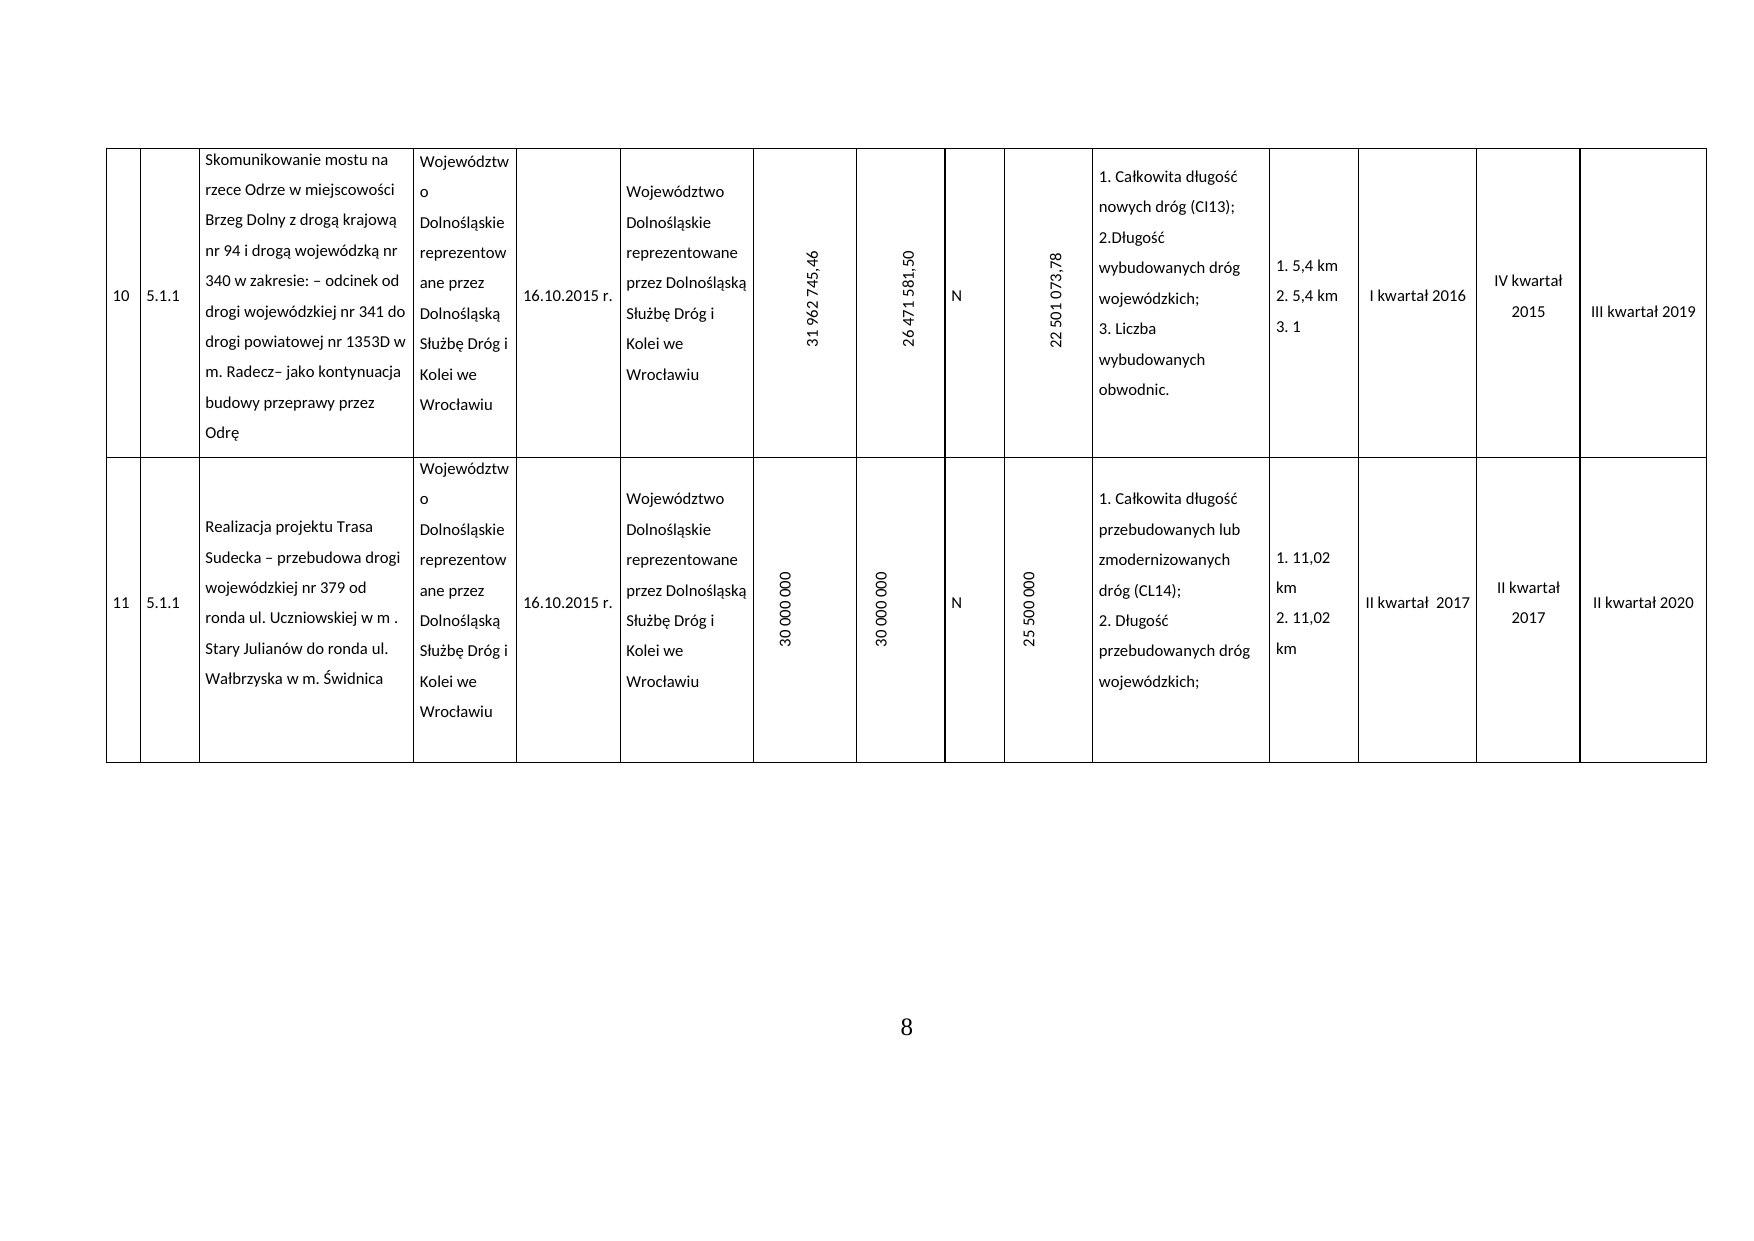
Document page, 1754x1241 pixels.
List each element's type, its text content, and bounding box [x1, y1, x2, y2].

table_cell 11 [107, 458, 140, 762]
table_cell II kwartał 2017 [1359, 458, 1476, 762]
table_cell 1. Całkowita długość przebudowanych lub zmodernizowanych dróg (CL14); 2. Długość przebudowanych dróg wojewódzkich; [1093, 458, 1269, 762]
table_cell II kwartał 2017 [1477, 458, 1579, 762]
table_cell 16.10.2015 r. [517, 458, 620, 762]
table_cell IV kwartał 2015 [1477, 149, 1579, 457]
table_cell 31 962 745,46 [754, 149, 856, 457]
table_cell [621, 149, 753, 457]
table_cell I kwartał 2016 [1359, 149, 1476, 457]
table_cell 5.1.1 [141, 458, 199, 762]
table_cell N [946, 149, 1004, 457]
table_cell 1. 5,4 km 2. 5,4 km 3. 1 [1270, 149, 1358, 457]
table_cell 26 471 581,50 [857, 149, 944, 457]
table_cell 10 [107, 149, 140, 457]
table_cell 22 501 073,78 [1005, 149, 1092, 457]
table_cell Województwo Dolnośląskie reprezentowane przez Dolnośląską Służbę Dróg i Kolei we Wrocławiu [621, 458, 753, 762]
table_cell N [946, 458, 1004, 762]
table_cell 30 000 000 [857, 458, 944, 762]
table_cell 30 000 000 [754, 458, 856, 762]
table_cell Realizacja projektu Trasa Sudecka – przebudowa drogi wojewódzkiej nr 379 od ronda ul. Uczniowskiej w m . Stary Julianów do ronda ul. Wałbrzyska w m. Świdnica [200, 458, 413, 762]
table_cell 5.1.1 [141, 149, 199, 457]
table_cell Województwo Dolnośląskie reprezentowane przez Dolnośląską Służbę Dróg i Kolei we Wrocławiu [414, 458, 516, 762]
table_cell III kwartał 2019 [1581, 149, 1706, 457]
table_cell II kwartał 2020 [1581, 458, 1706, 762]
table_cell 16.10.2015 r. [517, 149, 620, 457]
table_cell Skomunikowanie mostu na rzece Odrze w miejscowości Brzeg Dolny z drogą krajową nr 94 i drogą wojewódzką nr 340 w zakresie: – odcinek od drogi wojewódzkiej nr 341 do drogi powiatowej nr 1353D w m. Radecz– jako kontynuacja budowy przeprawy przez Odrę [200, 149, 413, 457]
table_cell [1093, 149, 1269, 457]
table_cell 1. 11,02 km 2. 11,02 km [1270, 458, 1358, 762]
table_cell 25 500 000 [1005, 458, 1092, 762]
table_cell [414, 149, 516, 457]
